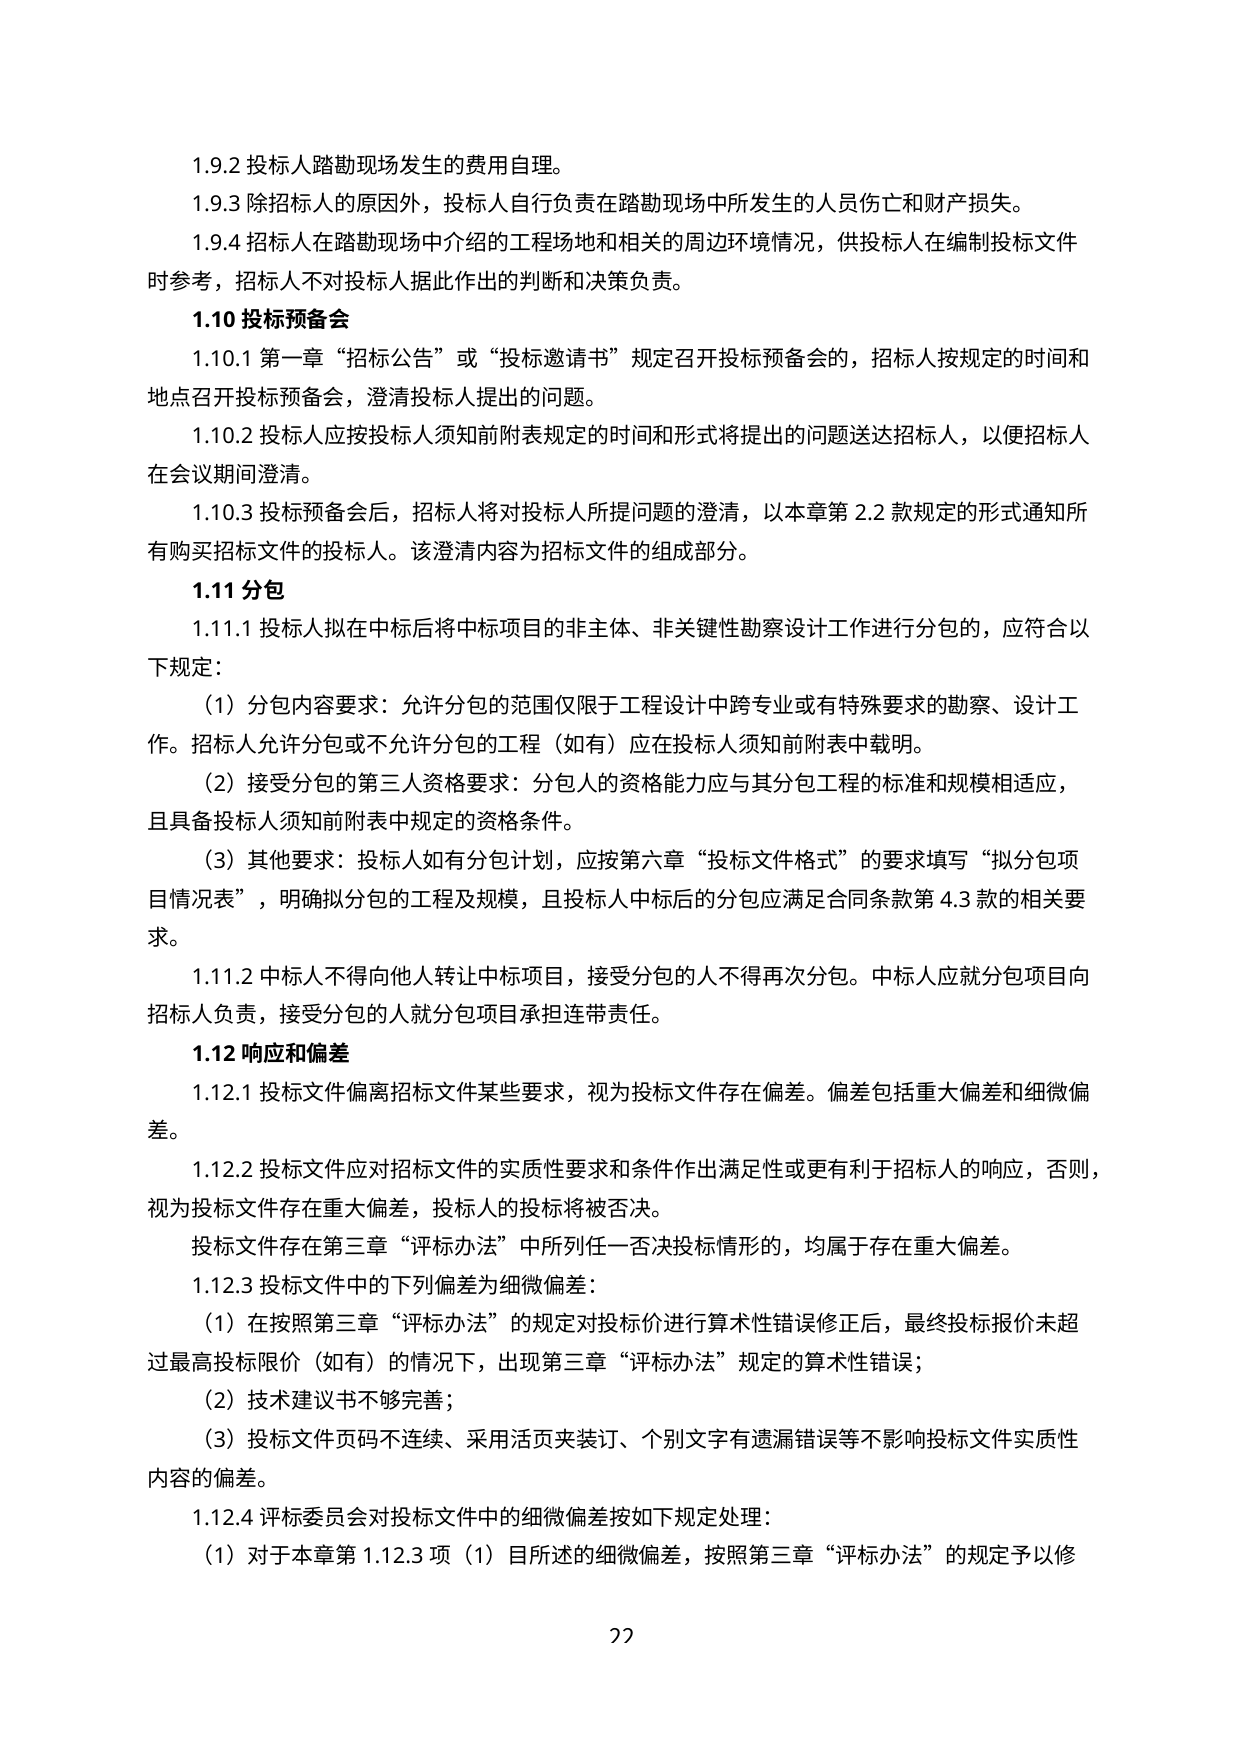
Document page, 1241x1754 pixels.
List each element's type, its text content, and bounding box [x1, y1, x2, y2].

text （3）投标文件页码不连续、采用活页夹装订、个别文字有遗漏错误等不影响投标文件实质性内容的偏差。 [148, 1422, 1093, 1493]
text 1.12.3 投标文件中的下列偏差为细微偏差： [148, 1268, 1093, 1299]
text 1.12 响应和偏差 [148, 1036, 1093, 1068]
text 1.10.2 投标人应按投标人须知前附表规定的时间和形式将提出的问题送达招标人，以便招标人在会议期间澄清。 [148, 418, 1093, 488]
text （1）分包内容要求：允许分包的范围仅限于工程设计中跨专业或有特殊要求的勘察、设计工作。招标人允许分包或不允许分包的工程（如有）应在投标人须知前附表中载明。 [148, 688, 1093, 759]
text 投标文件存在第三章“评标办法”中所列任一否决投标情形的，均属于存在重大偏差。 [148, 1229, 1093, 1261]
text 1.9.3 除招标人的原因外，投标人自行负责在踏勘现场中所发生的人员伤亡和财产损失。 [148, 186, 1093, 218]
text 1.10.3 投标预备会后，招标人将对投标人所提问题的澄清，以本章第 2.2 款规定的形式通知所有购买招标文件的投标人。该澄清内容为招标文件的组成部分。 [148, 495, 1093, 566]
text 1.12.4 评标委员会对投标文件中的细微偏差按如下规定处理： [148, 1499, 1093, 1531]
text 1.11.2 中标人不得向他人转让中标项目，接受分包的人不得再次分包。中标人应就分包项目向招标人负责，接受分包的人就分包项目承担连带责任。 [148, 959, 1093, 1029]
text （2）接受分包的第三人资格要求：分包人的资格能力应与其分包工程的标准和规模相适应，且具备投标人须知前附表中规定的资格条件。 [148, 766, 1093, 836]
text 1.9.4 招标人在踏勘现场中介绍的工程场地和相关的周边环境情况，供投标人在编制投标文件时参考，招标人不对投标人据此作出的判断和决策负责。 [148, 225, 1093, 295]
text （1）在按照第三章“评标办法”的规定对投标价进行算术性错误修正后，最终投标报价未超过最高投标限价（如有）的情况下，出现第三章“评标办法”规定的算术性错误； [148, 1306, 1093, 1377]
text 1.10 投标预备会 [148, 302, 1093, 334]
text 1.11 分包 [148, 573, 1093, 604]
text 1.9.2 投标人踏勘现场发生的费用自理。 [148, 148, 1093, 179]
text （2）技术建议书不够完善； [148, 1383, 1093, 1415]
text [148, 1538, 1093, 1570]
text 1.12.1 投标文件偏离招标文件某些要求，视为投标文件存在偏差。偏差包括重大偏差和细微偏差。 [148, 1075, 1093, 1145]
text 1.11.1 投标人拟在中标后将中标项目的非主体、非关键性勘察设计工作进行分包的，应符合以下规定： [148, 611, 1093, 682]
text 1.12.2 投标文件应对招标文件的实质性要求和条件作出满足性或更有利于招标人的响应，否则，视为投标文件存在重大偏差，投标人的投标将被否决。 [148, 1152, 1093, 1222]
text 1.10.1 第一章“招标公告”或“投标邀请书”规定召开投标预备会的，招标人按规定的时间和地点召开投标预备会，澄清投标人提出的问题。 [148, 341, 1093, 411]
text （3）其他要求：投标人如有分包计划，应按第六章“投标文件格式”的要求填写“拟分包项目情况表”，明确拟分包的工程及规模，且投标人中标后的分包应满足合同条款第 4.3 款的相关要求。 [148, 843, 1093, 952]
